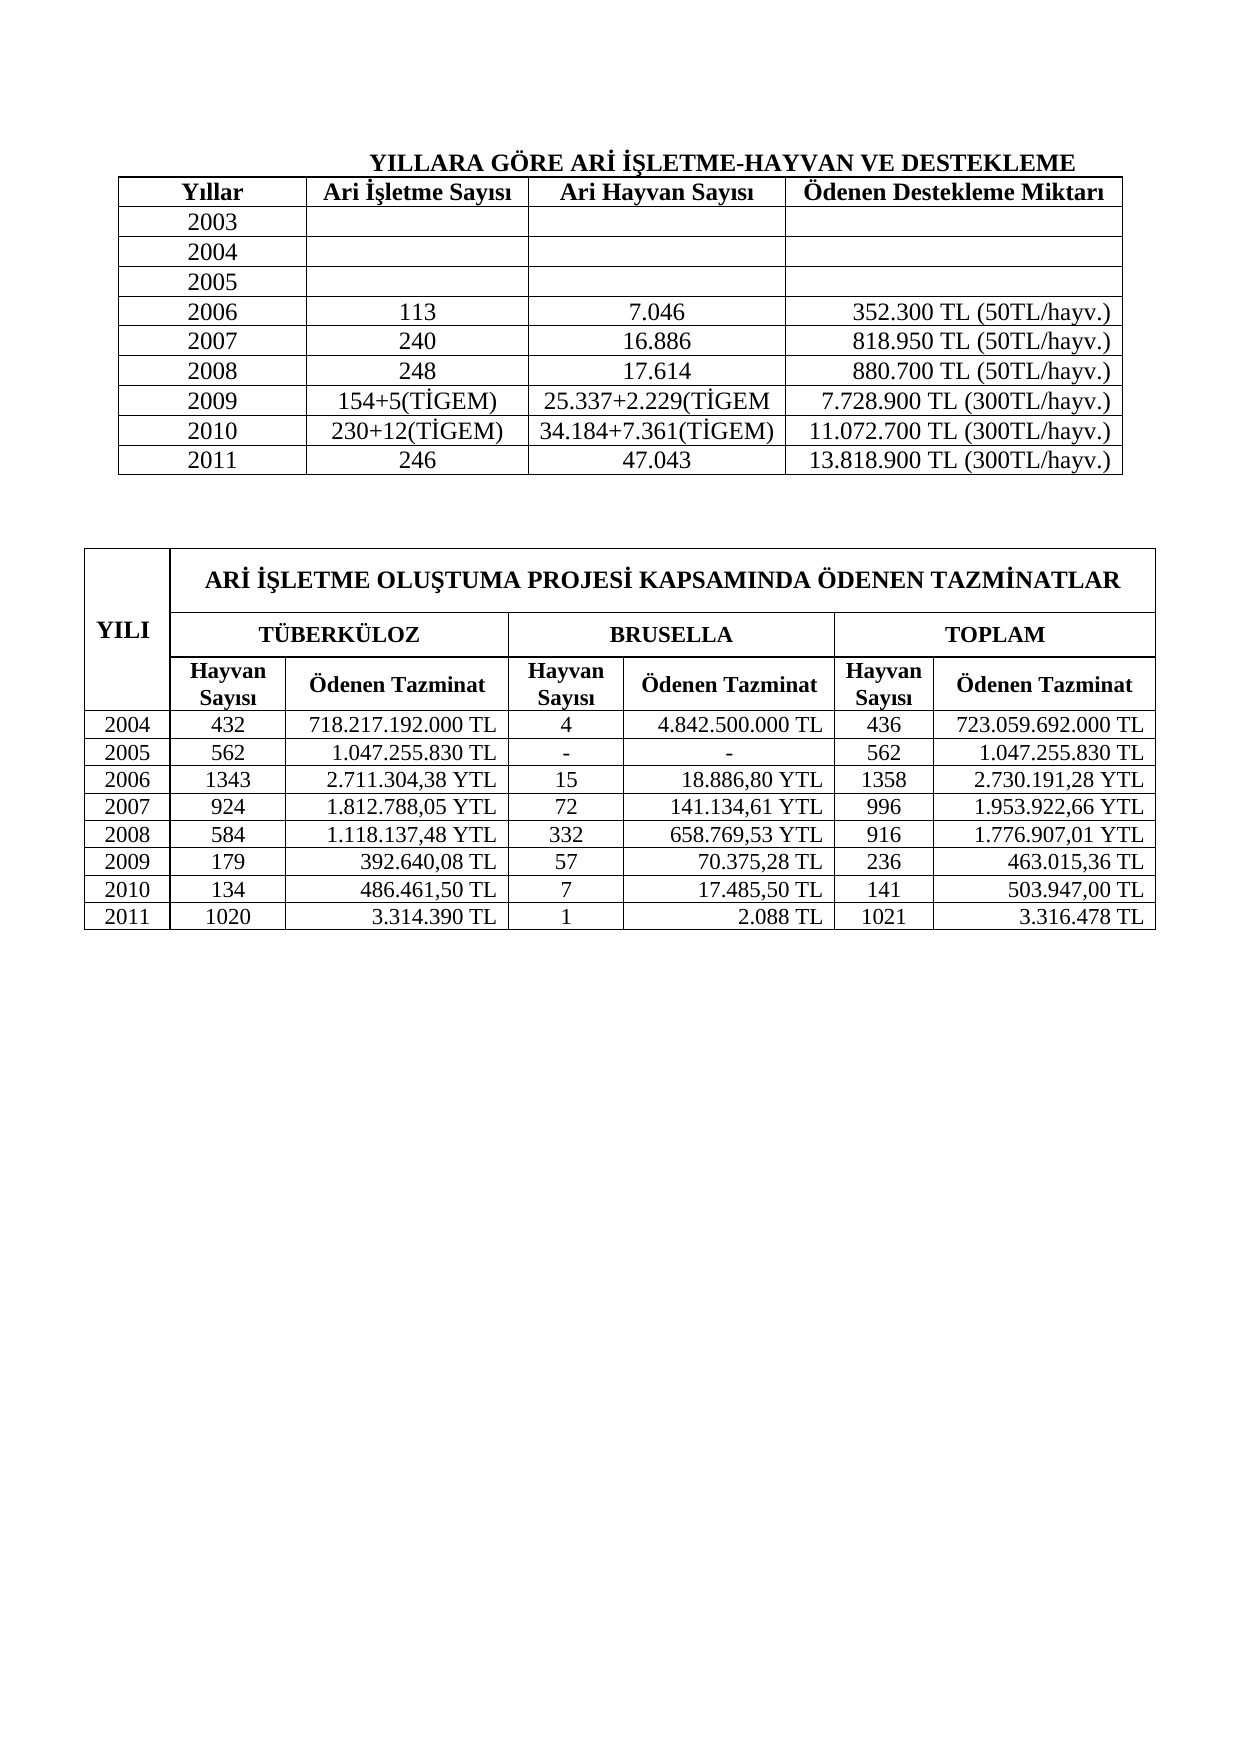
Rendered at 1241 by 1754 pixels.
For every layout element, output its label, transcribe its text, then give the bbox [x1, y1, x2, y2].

table_cell 240 [307, 326, 528, 355]
table_header Yıllar [119, 178, 306, 206]
table_cell 1021 [835, 903, 933, 929]
table_cell [529, 267, 785, 296]
table_cell 246 [307, 446, 528, 474]
table_cell 134 [171, 876, 285, 902]
table_header Ari İşletme Sayısı [307, 178, 528, 206]
table_header Ari Hayvan Sayısı [529, 178, 785, 206]
table_cell [529, 237, 785, 266]
table_cell 1020 [171, 903, 285, 929]
table_cell 818.950 TL (50TL/hayv.) [786, 326, 1122, 355]
table_cell 47.043 [529, 446, 785, 474]
table_cell 924 [171, 794, 285, 820]
table_cell 7 [509, 876, 623, 902]
table_cell 25.337+2.229(TİGEM [529, 386, 785, 415]
table_cell Ödenen Tazminat [286, 658, 508, 710]
table_header Ödenen Destekleme Miktarı [786, 178, 1122, 206]
table_cell 2003 [119, 207, 306, 236]
table_cell 2007 [119, 326, 306, 355]
table_cell 1343 [171, 766, 285, 792]
table_cell 3.314.390 TL [286, 903, 508, 929]
table_cell Hayvan Sayısı [171, 658, 285, 710]
table_cell 436 [835, 711, 933, 738]
table_cell 2010 [85, 876, 169, 902]
table_cell 17.485,50 TL [624, 876, 834, 902]
table_cell 1.118.137,48 YTL [286, 821, 508, 847]
table_cell [307, 237, 528, 266]
table_cell 2011 [119, 446, 306, 474]
table_cell 2009 [85, 848, 169, 874]
table_cell 70.375,28 TL [624, 848, 834, 874]
table_cell 1.776.907,01 YTL [934, 821, 1155, 847]
table_cell Ödenen Tazminat [624, 658, 834, 710]
table_cell [786, 237, 1122, 266]
table_cell TÜBERKÜLOZ [171, 613, 508, 656]
table_cell 141.134,61 YTL [624, 794, 834, 820]
table_cell 141 [835, 876, 933, 902]
table_cell 2.711.304,38 YTL [286, 766, 508, 792]
text YILLARA GÖRE ARİ İŞLETME-HAYVAN VE DESTEKLEME [295, 148, 1093, 176]
table_cell 2005 [85, 739, 169, 765]
table_cell Hayvan Sayısı [835, 658, 933, 710]
table_cell 463.015,36 TL [934, 848, 1155, 874]
table_cell 1 [509, 903, 623, 929]
table_cell [786, 207, 1122, 236]
table_cell 718.217.192.000 TL [286, 711, 508, 738]
table_cell [307, 267, 528, 296]
table_cell 2006 [119, 297, 306, 325]
table_cell 17.614 [529, 356, 785, 385]
table_header ARİ İŞLETME OLUŞTUMA PROJESİ KAPSAMINDA ÖDENEN TAZMİNATLAR [171, 549, 1155, 612]
table_cell 1.047.255.830 TL [286, 739, 508, 765]
table_cell 2008 [85, 821, 169, 847]
table_cell 7.728.900 TL (300TL/hayv.) [786, 386, 1122, 415]
table_header YILI [85, 549, 169, 710]
table_cell 562 [835, 739, 933, 765]
table_cell 2005 [119, 267, 306, 296]
table_cell TOPLAM [835, 613, 1155, 656]
table_cell 352.300 TL (50TL/hayv.) [786, 297, 1122, 325]
table_cell 392.640,08 TL [286, 848, 508, 874]
table_cell 2007 [85, 794, 169, 820]
table_cell - [624, 739, 834, 765]
table_cell 2004 [85, 711, 169, 738]
table_cell 584 [171, 821, 285, 847]
table_cell 230+12(TİGEM) [307, 416, 528, 444]
table_cell 7.046 [529, 297, 785, 325]
table_cell 503.947,00 TL [934, 876, 1155, 902]
table_cell - [509, 739, 623, 765]
table_cell 16.886 [529, 326, 785, 355]
table_cell 2.088 TL [624, 903, 834, 929]
table_cell 916 [835, 821, 933, 847]
table_cell 4 [509, 711, 623, 738]
table_cell 113 [307, 297, 528, 325]
table_cell [786, 267, 1122, 296]
table_cell 2.730.191,28 YTL [934, 766, 1155, 792]
table_cell 2009 [119, 386, 306, 415]
table_cell 18.886,80 YTL [624, 766, 834, 792]
table_cell 723.059.692.000 TL [934, 711, 1155, 738]
table_cell 2006 [85, 766, 169, 792]
table_cell 2008 [119, 356, 306, 385]
table_cell 11.072.700 TL (300TL/hayv.) [786, 416, 1122, 444]
table_cell 15 [509, 766, 623, 792]
table_cell 72 [509, 794, 623, 820]
table_cell 880.700 TL (50TL/hayv.) [786, 356, 1122, 385]
table_cell 57 [509, 848, 623, 874]
table_cell 2010 [119, 416, 306, 444]
table_cell 1.047.255.830 TL [934, 739, 1155, 765]
table_cell 2011 [85, 903, 169, 929]
table_cell 248 [307, 356, 528, 385]
table_cell 1358 [835, 766, 933, 792]
table_cell 658.769,53 YTL [624, 821, 834, 847]
table_cell [307, 207, 528, 236]
table_cell 3.316.478 TL [934, 903, 1155, 929]
table_cell 4.842.500.000 TL [624, 711, 834, 738]
table_cell 332 [509, 821, 623, 847]
table_cell Ödenen Tazminat [934, 658, 1155, 710]
table_cell 34.184+7.361(TİGEM) [529, 416, 785, 444]
table_cell Hayvan Sayısı [509, 658, 623, 710]
table_cell 432 [171, 711, 285, 738]
table_cell 236 [835, 848, 933, 874]
table_cell 562 [171, 739, 285, 765]
table_cell 996 [835, 794, 933, 820]
table_cell [529, 207, 785, 236]
table_cell 1.812.788,05 YTL [286, 794, 508, 820]
table_cell 154+5(TİGEM) [307, 386, 528, 415]
table_cell 2004 [119, 237, 306, 266]
table_cell 1.953.922,66 YTL [934, 794, 1155, 820]
table_cell 486.461,50 TL [286, 876, 508, 902]
table_cell BRUSELLA [509, 613, 834, 656]
table_cell 13.818.900 TL (300TL/hayv.) [786, 446, 1122, 474]
table_cell 179 [171, 848, 285, 874]
